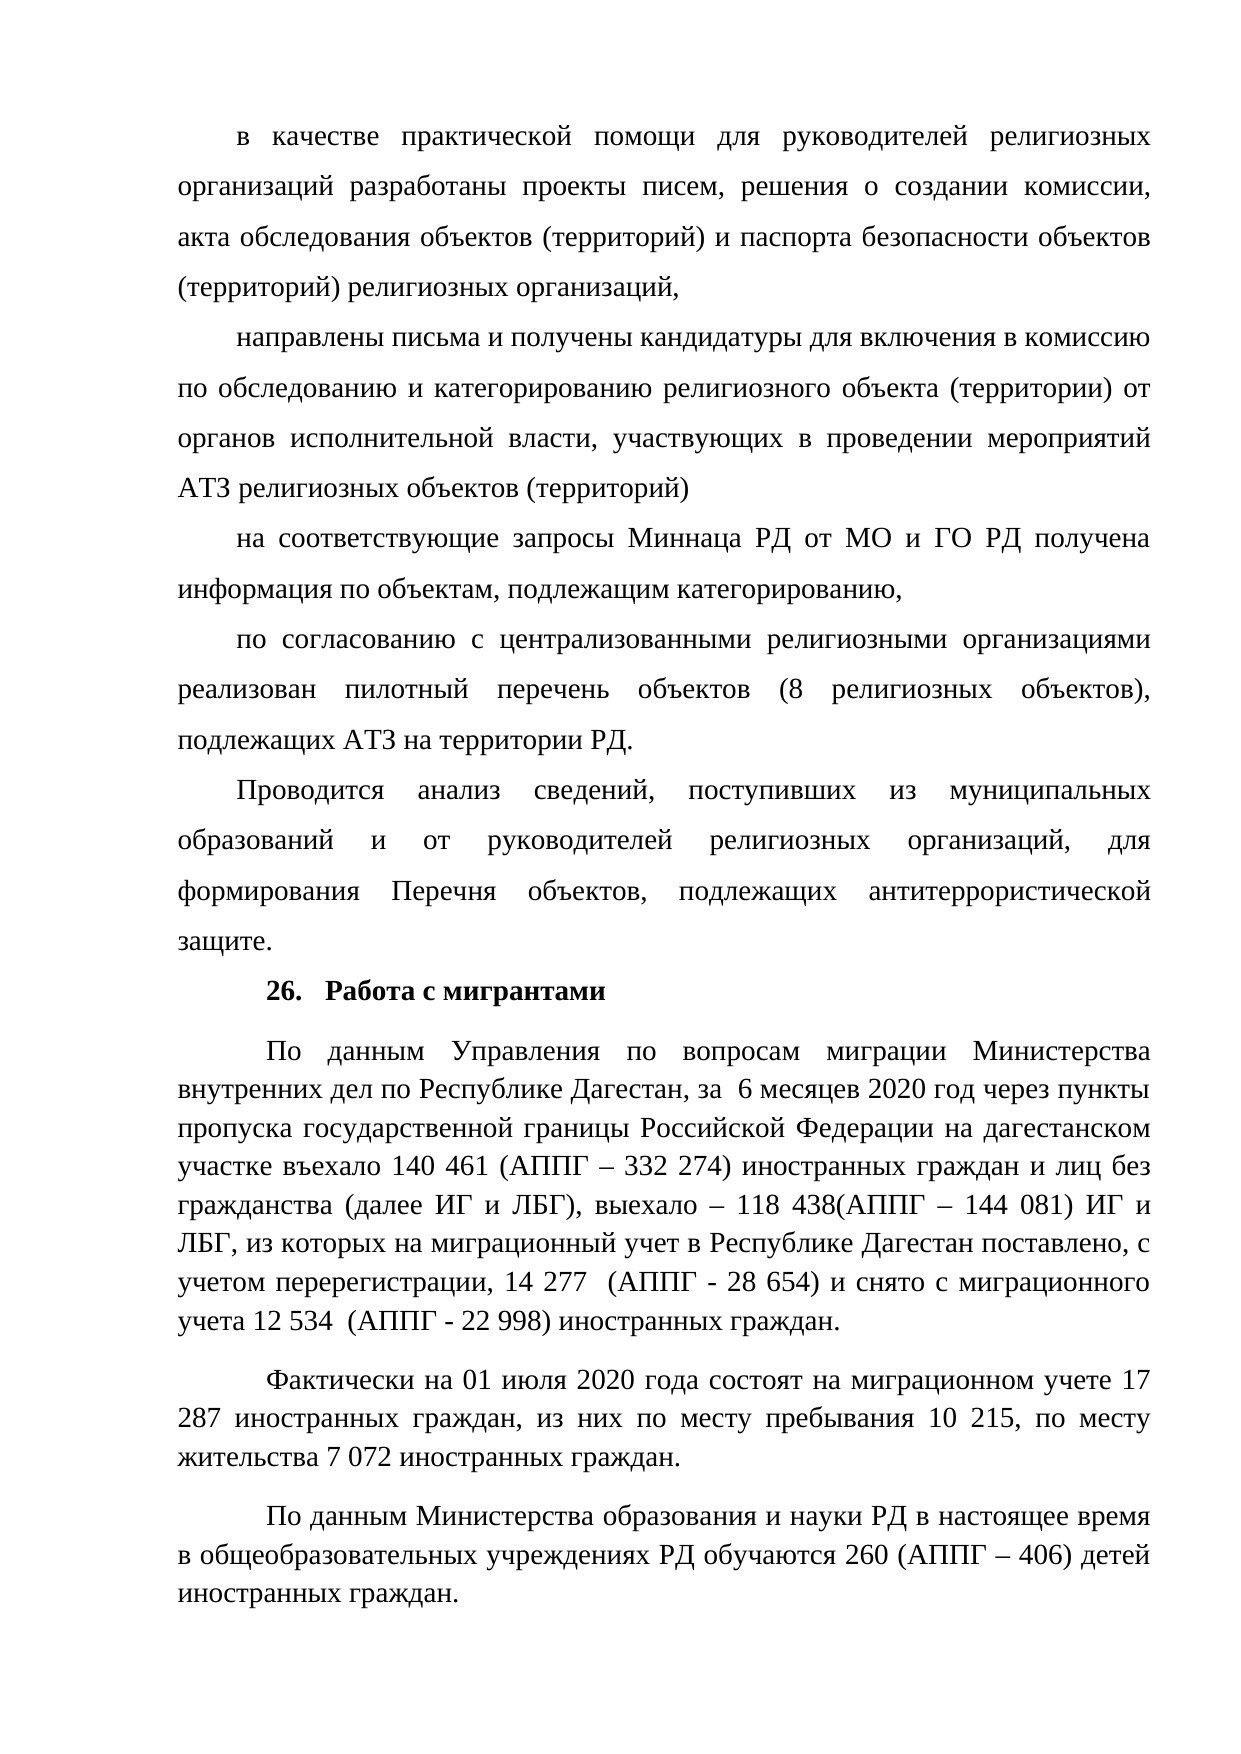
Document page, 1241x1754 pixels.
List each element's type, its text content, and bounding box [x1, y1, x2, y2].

text По данным Министерства образования и науки РД в настоящее время в общеобразовательных учреждениях РД обучаются 260 (АППГ – 406) детей иностранных граждан. [177, 1498, 1152, 1609]
text в качестве практической помощи для руководителей религиозных организаций разработаны проекты писем, решения о создании комиссии, акта обследования объектов (территорий) и паспорта безопасности объектов (территорий) религиозных организаций, [177, 118, 1152, 303]
text По данным Управления по вопросам миграции Министерства внутренних дел по Республике Дагестан, за 6 месяцев 2020 год через пункты пропуска государственной границы Российской Федерации на дагестанском участке въехало 140 461 (АППГ – 332 274) иностранных граждан и лиц без гражданства (далее ИГ и ЛБГ), выехало – 118 438(АППГ – 144 081) ИГ и ЛБГ, из которых на миграционный учет в Республике Дагестан поставлено, с учетом перерегистрации, 14 277 (АППГ - 28 654) и снято с миграционного учета 12 534 (АППГ - 22 998) иностранных граждан. [177, 1033, 1152, 1336]
text Фактически на 01 июля 2020 года состоят на миграционном учете 17 287 иностранных граждан, из них по месту пребывания 10 215, по месту жительства 7 072 иностранных граждан. [177, 1362, 1152, 1473]
text по согласованию с централизованными религиозными организациями реализован пилотный перечень объектов (8 религиозных объектов), подлежащих АТЗ на территории РД. [177, 621, 1152, 755]
text направлены письма и получены кандидатуры для включения в комиссию по обследованию и категорированию религиозного объекта (территории) от органов исполнительной власти, участвующих в проведении мероприятий АТЗ религиозных объектов (территорий) [177, 319, 1152, 504]
text Проводится анализ сведений, поступивших из муниципальных образований и от руководителей религиозных организаций, для формирования Перечня объектов, подлежащих антитеррористической защите. [177, 772, 1152, 957]
text 26. Работа с мигрантами [177, 973, 1152, 1007]
text на соответствующие запросы Миннаца РД от МО и ГО РД получена информация по объектам, подлежащим категорированию, [177, 521, 1152, 604]
